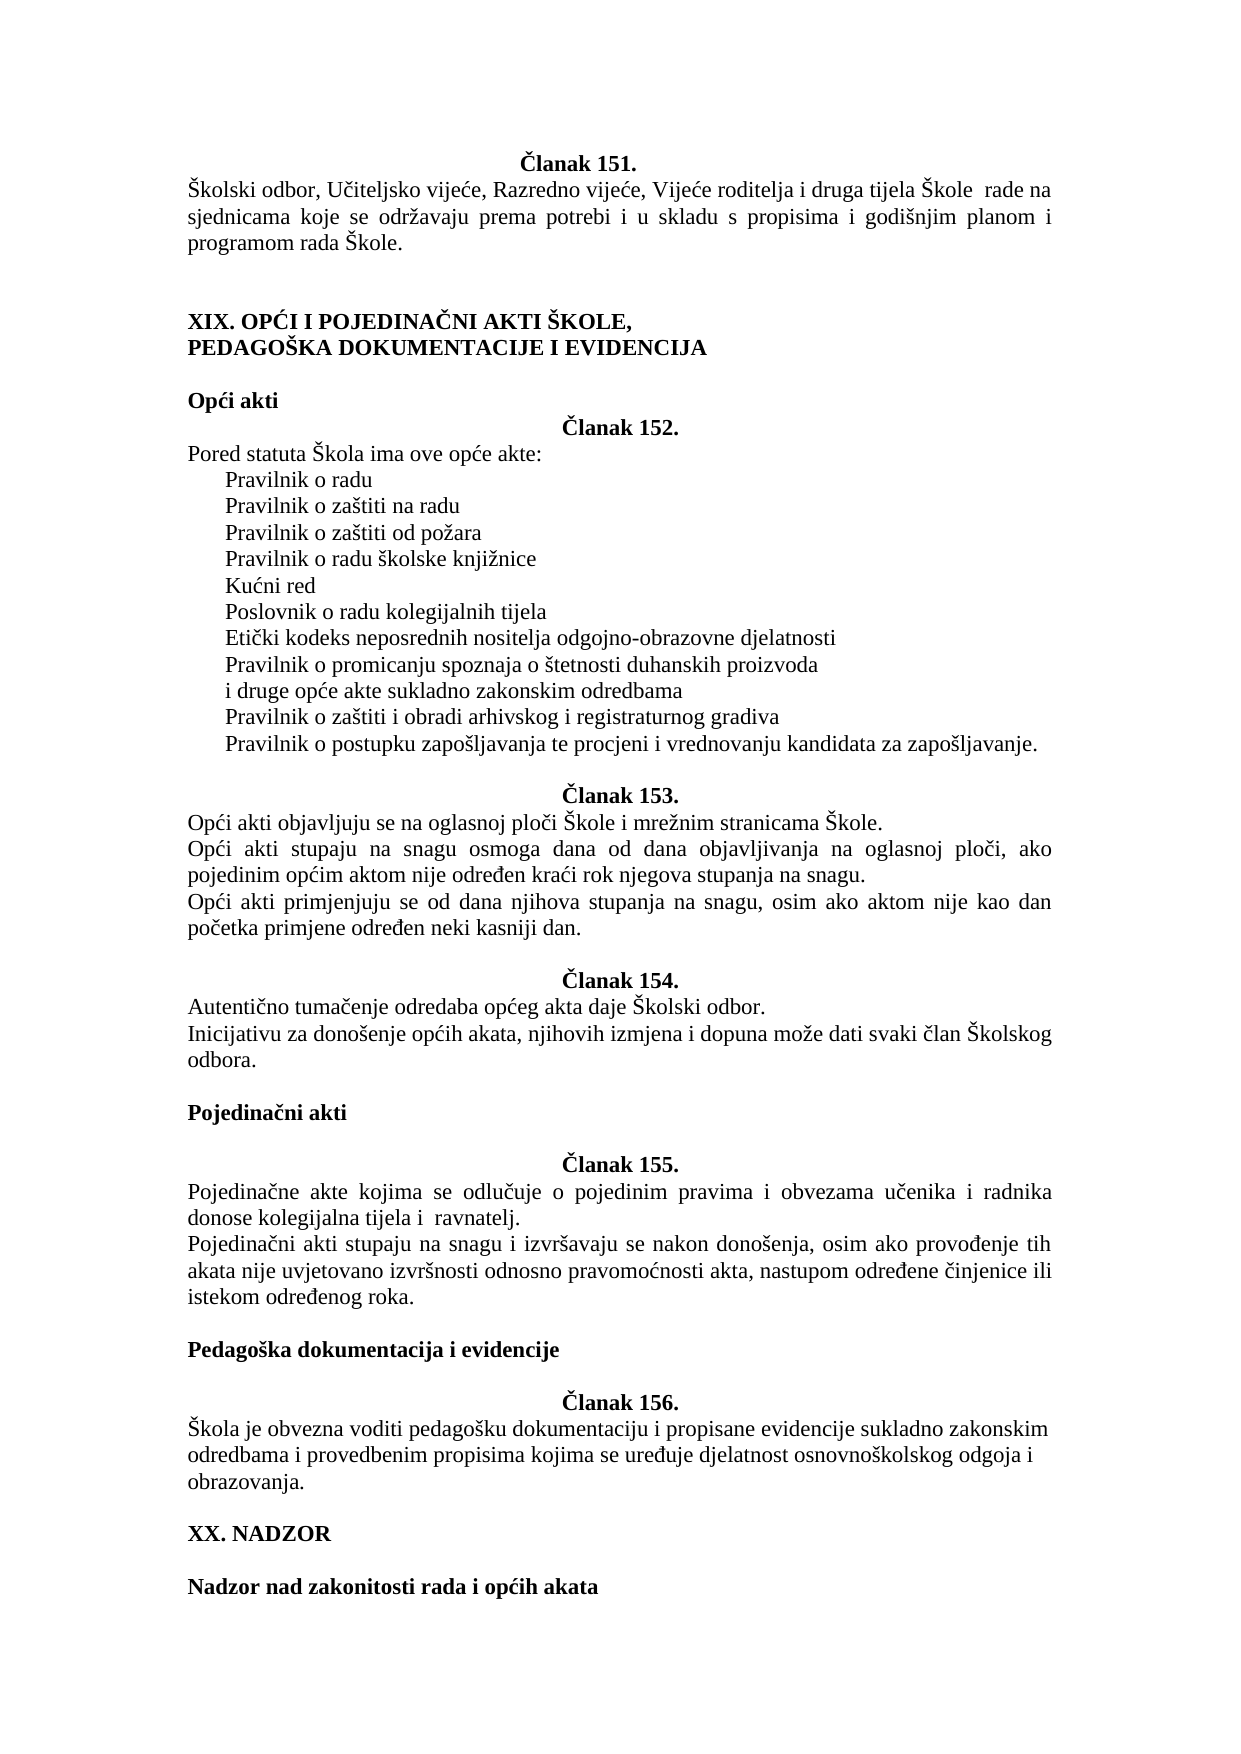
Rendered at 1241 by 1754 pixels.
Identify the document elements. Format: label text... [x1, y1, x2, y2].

text Autentično tumačenje odredaba općeg akta daje Školski odbor. [187, 993, 1053, 1020]
text Pravilnik o radu [225, 466, 1053, 493]
text Škola je obvezna voditi pedagošku dokumentaciju i propisane evidencije sukladno zakonskim odredbama i provedbenim propisima kojima se uređuje djelatnost osnovnoškolskog odgoja i obrazovanja. [187, 1415, 1053, 1494]
text Pojedinačne akte kojima se odlučuje o pojedinim pravima i obvezama učenika i radnika donose kolegijalna tijela i ravnatelj. [187, 1178, 1053, 1231]
text Opći akti stupaju na snagu osmoga dana od dana objavljivanja na oglasnoj ploči, ako pojedinim općim aktom nije određen kraći rok njegova stupanja na snagu. [187, 835, 1053, 888]
text Pravilnik o zaštiti na radu [225, 493, 1053, 519]
text Pedagoška dokumentacija i evidencije [187, 1336, 1053, 1362]
text Inicijativu za donošenje općih akata, njihovih izmjena i dopuna može dati svaki član Školskog odbora. [187, 1020, 1053, 1072]
text Pravilnik o radu školske knjižnice [225, 545, 1053, 572]
text Opći akti objavljuju se na oglasnoj ploči Škole i mrežnim stranicama Škole. [187, 809, 1053, 835]
text Pravilnik o zaštiti i obradi arhivskog i registraturnog gradiva [225, 703, 1053, 730]
text Pored statuta Škola ima ove opće akte: [187, 440, 1053, 466]
text XX. NADZOR [187, 1520, 1053, 1547]
text Opći akti primjenjuju se od dana njihova stupanja na snagu, osim ako aktom nije kao dan početka primjene određen neki kasniji dan. [187, 888, 1053, 941]
text Članak 153. [187, 782, 1053, 809]
text Članak 154. [187, 967, 1053, 993]
text Članak 155. [187, 1151, 1053, 1178]
text Pojedinačni akti [187, 1099, 1053, 1125]
text Pravilnik o postupku zapošljavanja te procjeni i vrednovanju kandidata za zapošljavanje. [225, 730, 1053, 756]
text Nadzor nad zakonitosti rada i općih akata [187, 1573, 1053, 1599]
text Pravilnik o promicanju spoznaja o štetnosti duhanskih proizvoda [225, 651, 1053, 677]
text Pravilnik o zaštiti od požara [225, 519, 1053, 545]
text PEDAGOŠKA DOKUMENTACIJE I EVIDENCIJA [187, 334, 1053, 361]
text Opći akti [187, 387, 1053, 413]
text Školski odbor, Učiteljsko vijeće, Razredno vijeće, Vijeće roditelja i druga tijela Škole rade na sjednicama koje se održavaju prema potrebi i u skladu s propisima i godišnjim planom i programom rada Škole. [187, 176, 1053, 255]
text Članak 156. [187, 1389, 1053, 1415]
text Članak 151. [187, 150, 1053, 176]
text Članak 152. [187, 413, 1053, 440]
text Poslovnik o radu kolegijalnih tijela [225, 598, 1053, 624]
text Kućni red [225, 572, 1053, 598]
text Etički kodeks neposrednih nositelja odgojno-obrazovne djelatnosti [225, 624, 1053, 651]
text XIX. OPĆI I POJEDINAČNI AKTI ŠKOLE, [187, 308, 1053, 334]
text i druge opće akte sukladno zakonskim odredbama [225, 677, 1053, 703]
text Pojedinačni akti stupaju na snagu i izvršavaju se nakon donošenja, osim ako provođenje tih akata nije uvjetovano izvršnosti odnosno pravomoćnosti akta, nastupom određene činjenice ili istekom određenog roka. [187, 1231, 1053, 1309]
